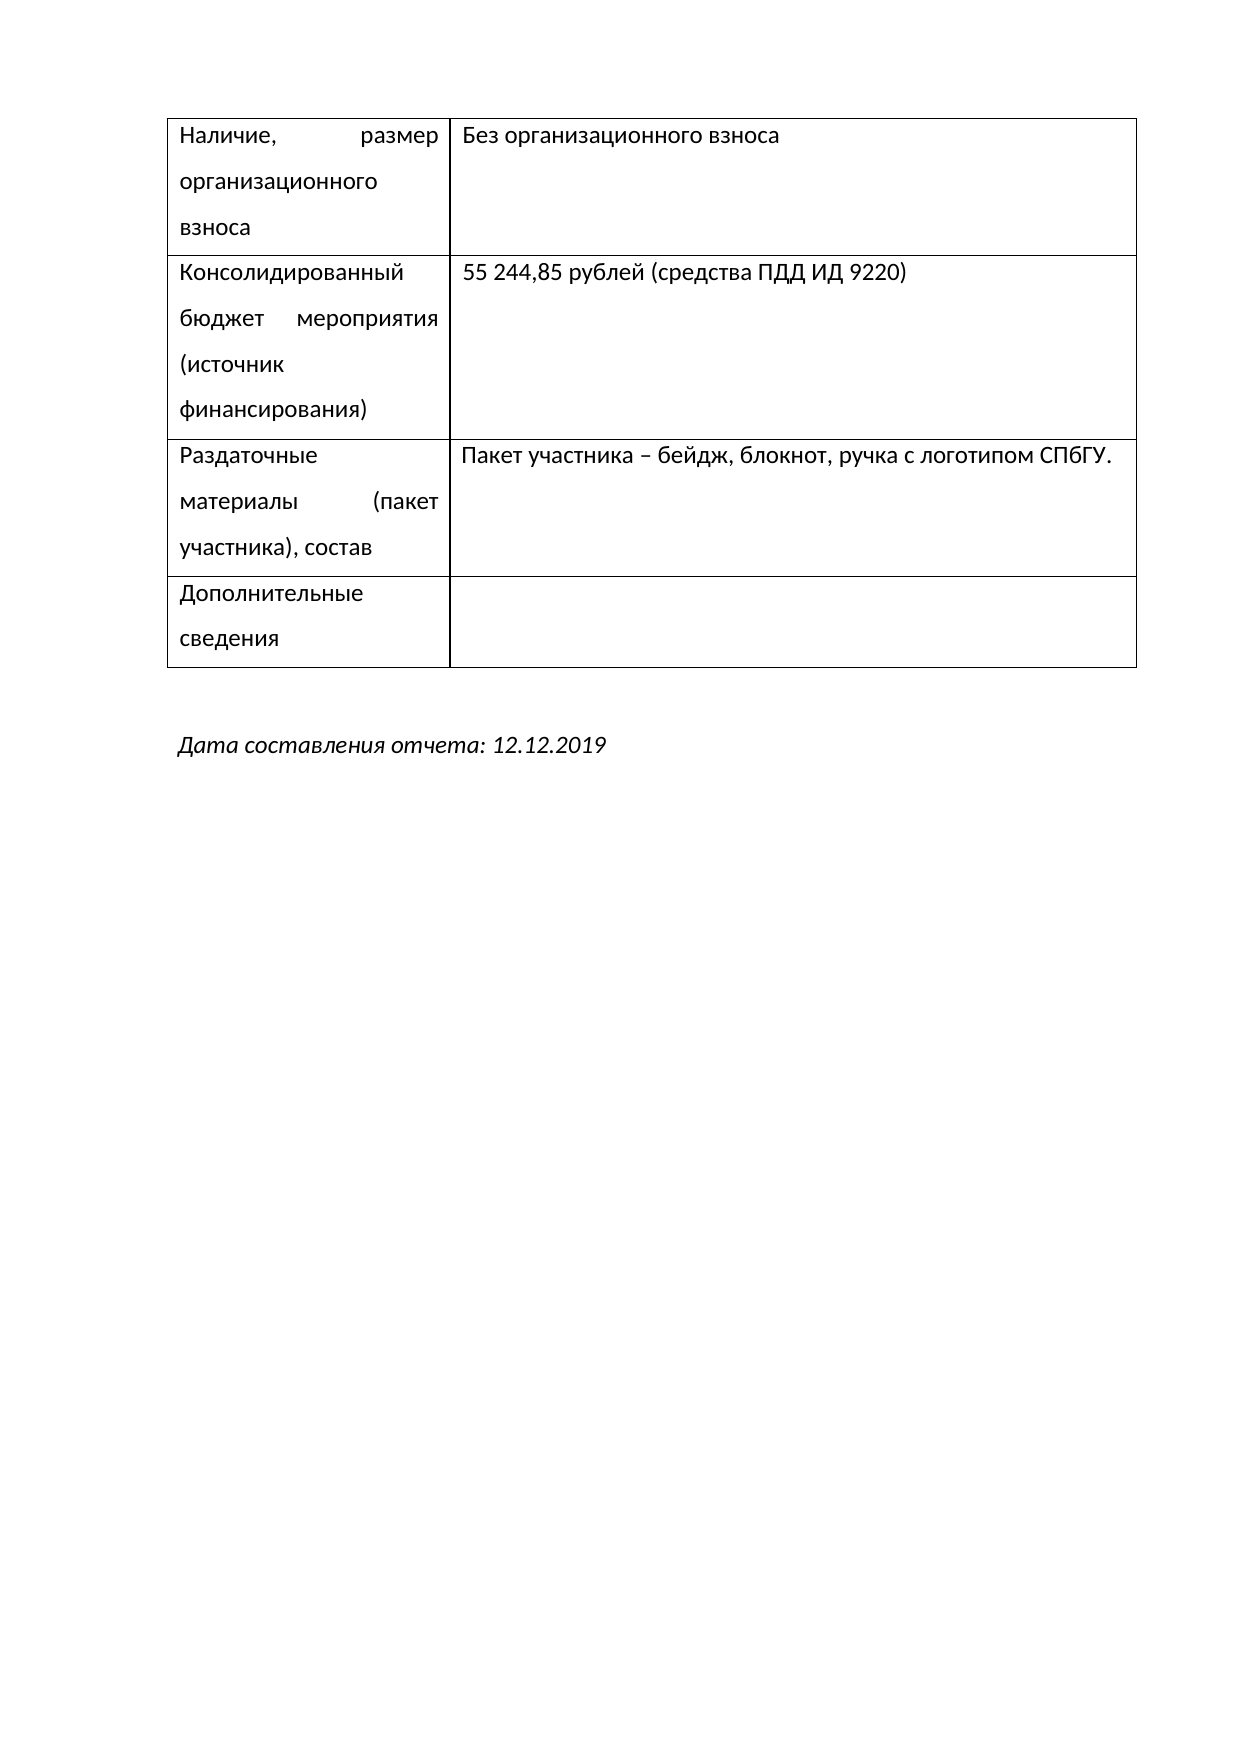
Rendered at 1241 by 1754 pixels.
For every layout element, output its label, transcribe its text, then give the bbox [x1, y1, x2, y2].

table_cell Раздаточные материалы (пакет участника), состав [168, 440, 449, 576]
table_cell Дополнительные сведения [168, 577, 449, 667]
text Дата составления отчета: 12.12.2019 [177, 729, 1152, 760]
table_cell Пакет участника – бейдж, блокнот, ручка с логотипом СПбГУ. [451, 440, 1136, 576]
table_header Наличие, размер организационного взноса [168, 119, 449, 255]
table_cell Консолидированный бюджет мероприятия (источник финансирования) [168, 256, 449, 438]
table_cell 55 244,85 рублей (средства ПДД ИД 9220) [451, 256, 1136, 438]
table_cell [451, 577, 1136, 667]
table_header Без организационного взноса [451, 119, 1136, 255]
